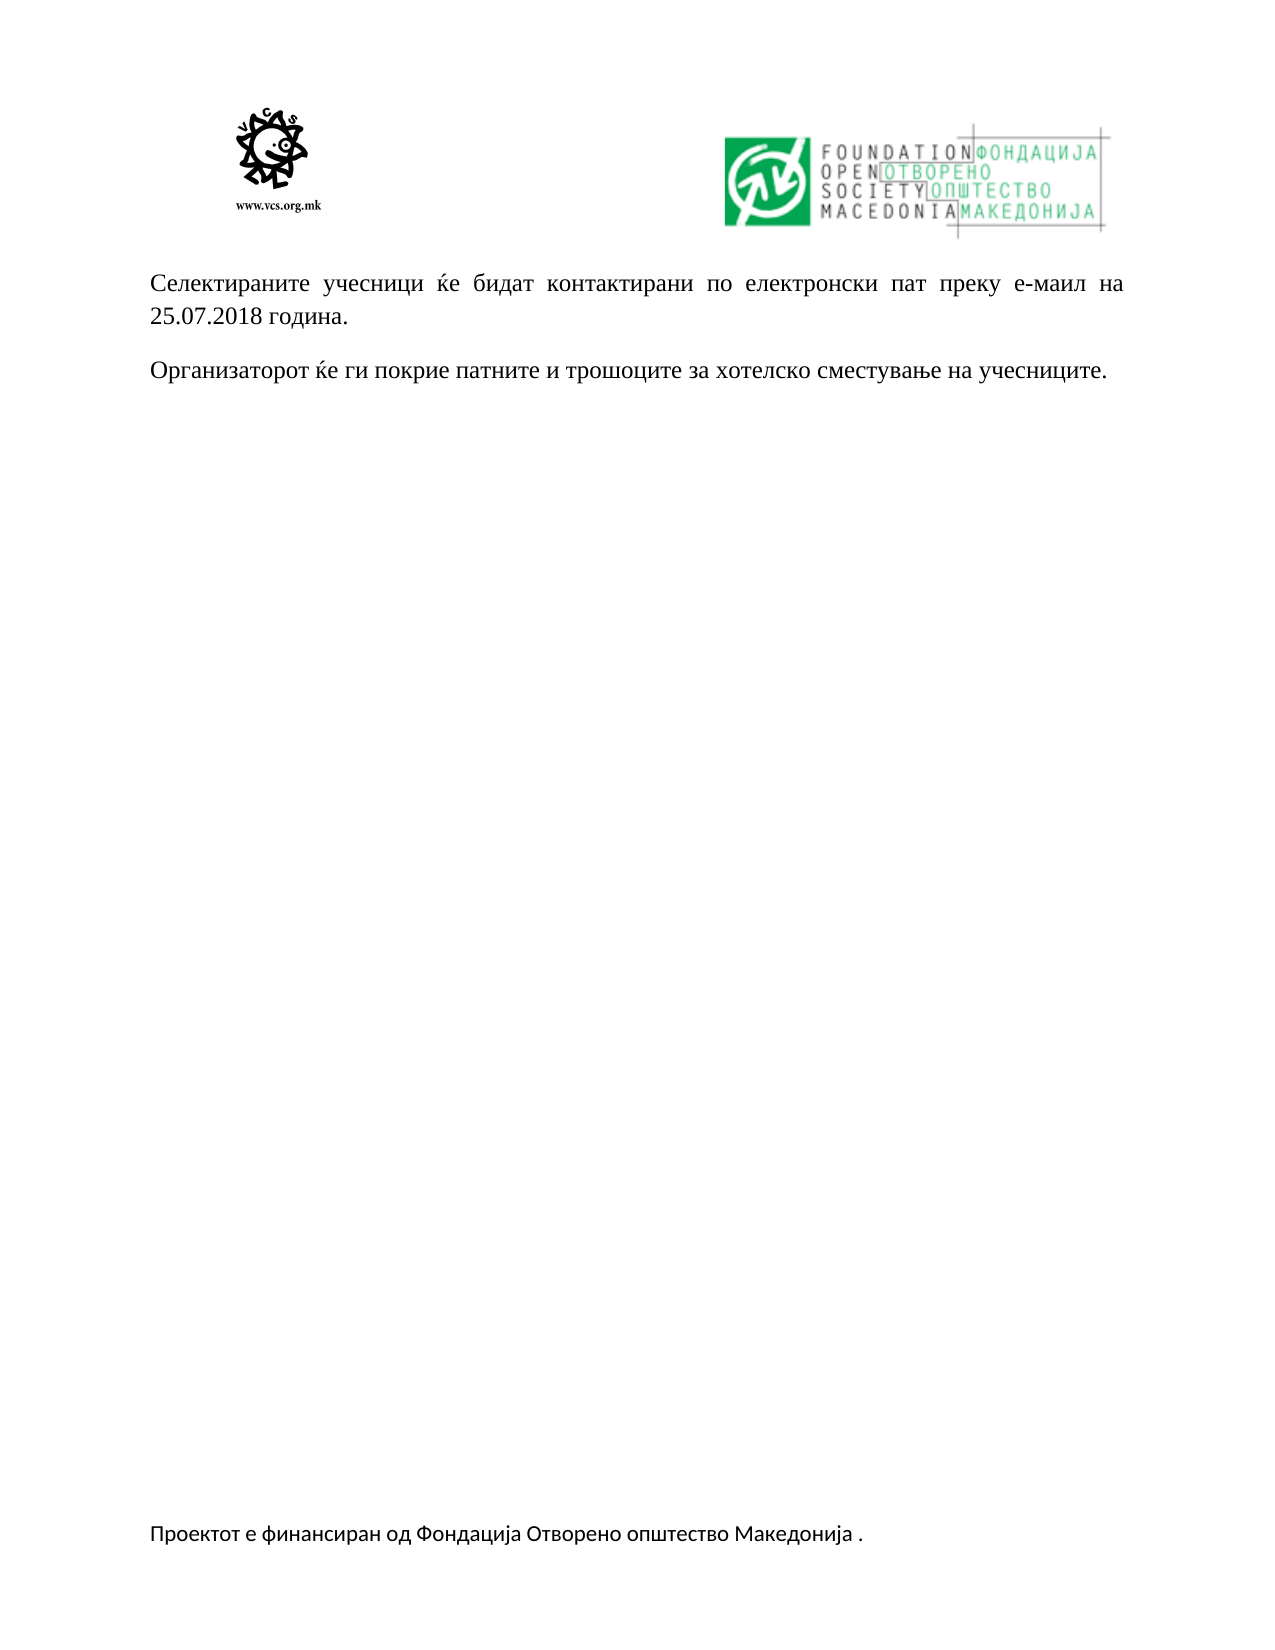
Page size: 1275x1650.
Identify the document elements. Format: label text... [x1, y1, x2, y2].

text Организаторот ќе ги покрие патните и трошоците за хотелско сместување на учесниците. [150, 355, 1125, 384]
picture [150, 75, 384, 241]
picture [724, 121, 1116, 241]
